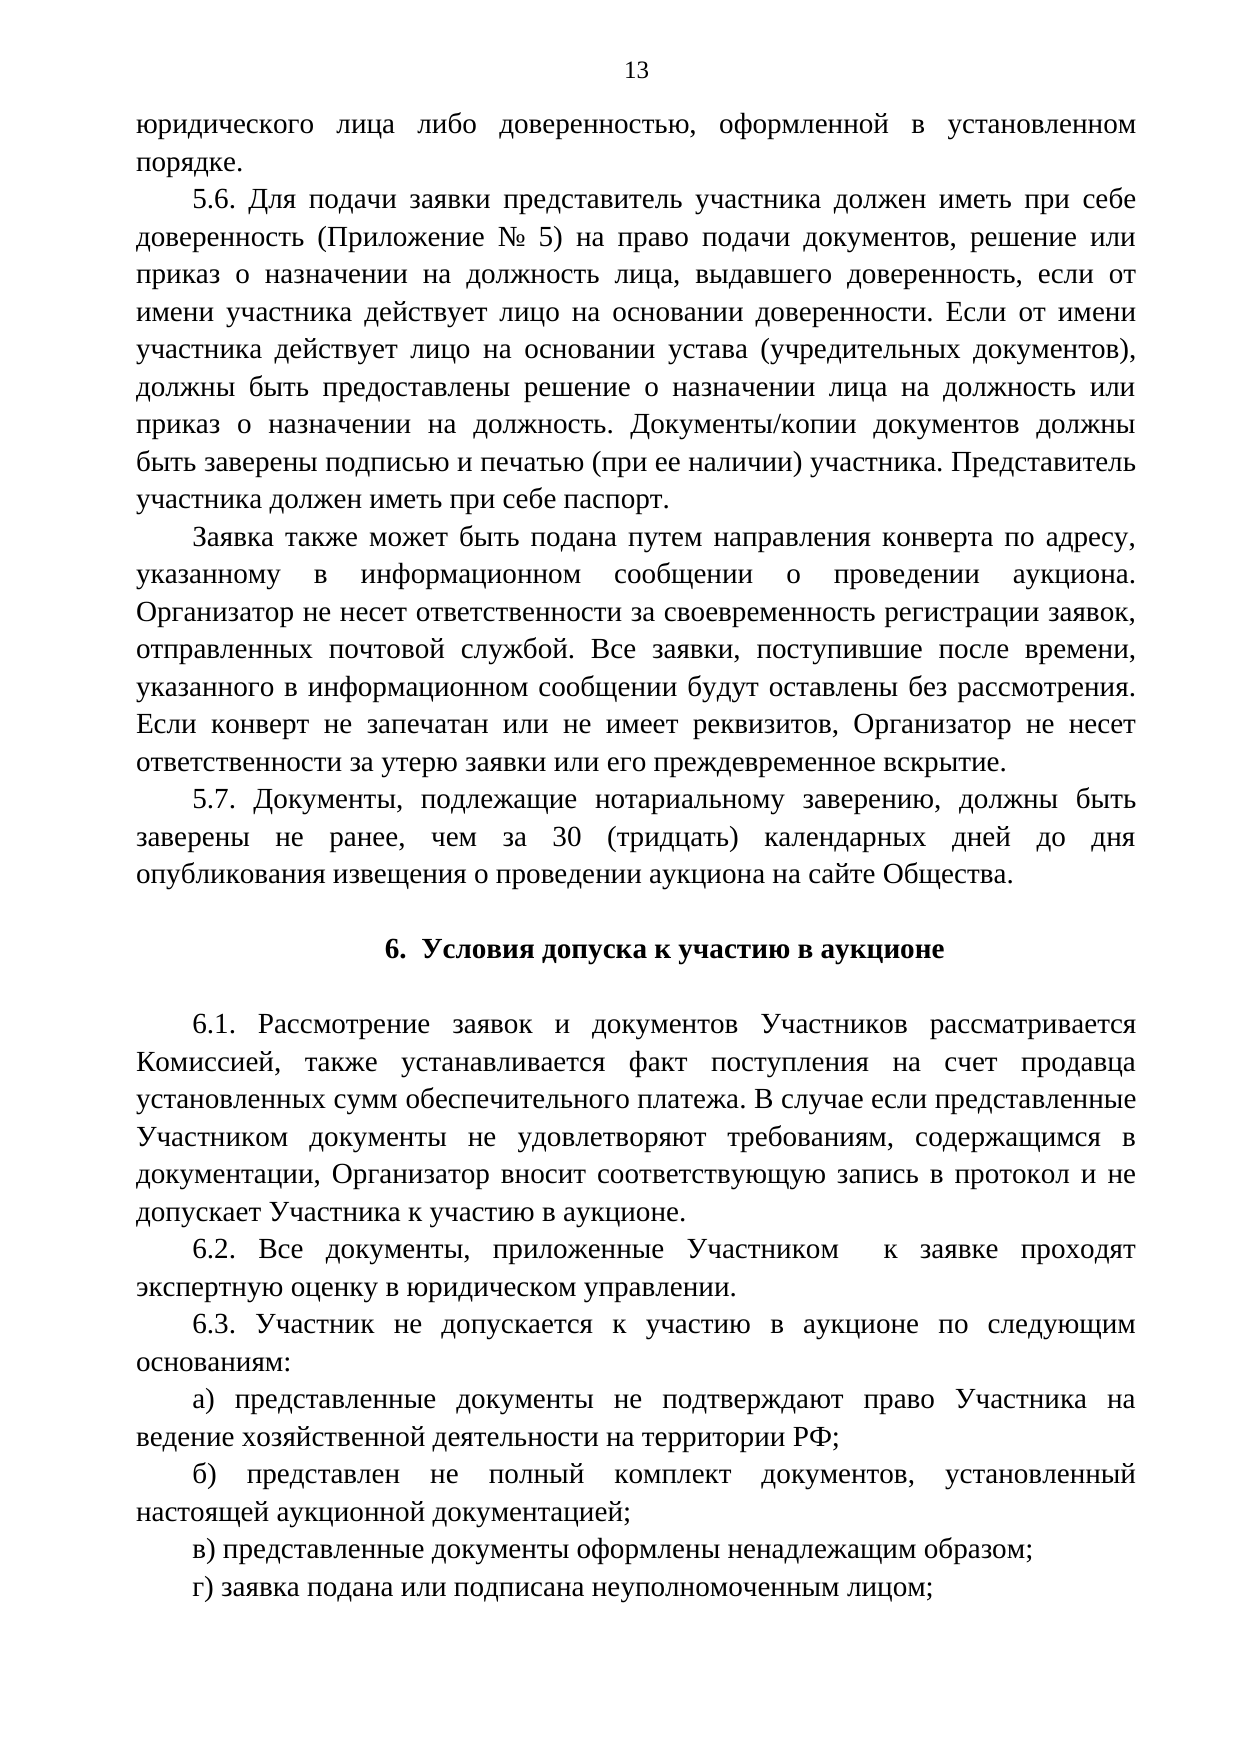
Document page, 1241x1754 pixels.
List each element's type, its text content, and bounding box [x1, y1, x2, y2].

text в) представленные документы оформлены ненадлежащим образом; [136, 1528, 1137, 1566]
text Заявка также может быть подана путем направления конверта по адресу, указанному в информационном сообщении о проведении аукциона. Организатор не несет ответственности за своевременность регистрации заявок, отправленных почтовой службой. Все заявки, поступившие после времени, указанного в информационном сообщении будут оставлены без рассмотрения. Если конверт не запечатан или не имеет реквизитов, Организатор не несет ответственности за утерю заявки или его преждевременное вскрытие. [136, 516, 1137, 778]
text г) заявка подана или подписана неуполномоченным лицом; [136, 1566, 1137, 1603]
text 6.1. Рассмотрение заявок и документов Участников рассматривается Комиссией, также устанавливается факт поступления на счет продавца установленных сумм обеспечительного платежа. В случае если представленные Участником документы не удовлетворяют требованиям, содержащимся в документации, Организатор вносит соответствующую запись в протокол и не допускает Участника к участию в аукционе. [136, 1003, 1137, 1228]
text 5.7. Документы, подлежащие нотариальному заверению, должны быть заверены не ранее, чем за 30 (тридцать) календарных дней до дня опубликования извещения о проведении аукциона на сайте Общества. [136, 778, 1137, 891]
text 5.6. Для подачи заявки представитель участника должен иметь при себе доверенность (Приложение № 5) на право подачи документов, решение или приказ о назначении на должность лица, выдавшего доверенность, если от имени участника действует лицо на основании доверенности. Если от имени участника действует лицо на основании устава (учредительных документов), должны быть предоставлены решение о назначении лица на должность или приказ о назначении на должность. Документы/копии документов должны быть заверены подписью и печатью (при ее наличии) участника. Представитель участника должен иметь при себе паспорт. [136, 178, 1137, 516]
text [136, 103, 1137, 178]
text б) представлен не полный комплект документов, установленный настоящей аукционной документацией; [136, 1453, 1137, 1528]
text 6.3. Участник не допускается к участию в аукционе по следующим основаниям: [136, 1303, 1137, 1378]
text 6. Условия допуска к участию в аукционе [136, 928, 1137, 966]
text 6.2. Все документы, приложенные Участником к заявке проходят экспертную оценку в юридическом управлении. [136, 1228, 1137, 1303]
text а) представленные документы не подтверждают право Участника на ведение хозяйственной деятельности на территории РФ; [136, 1378, 1137, 1453]
